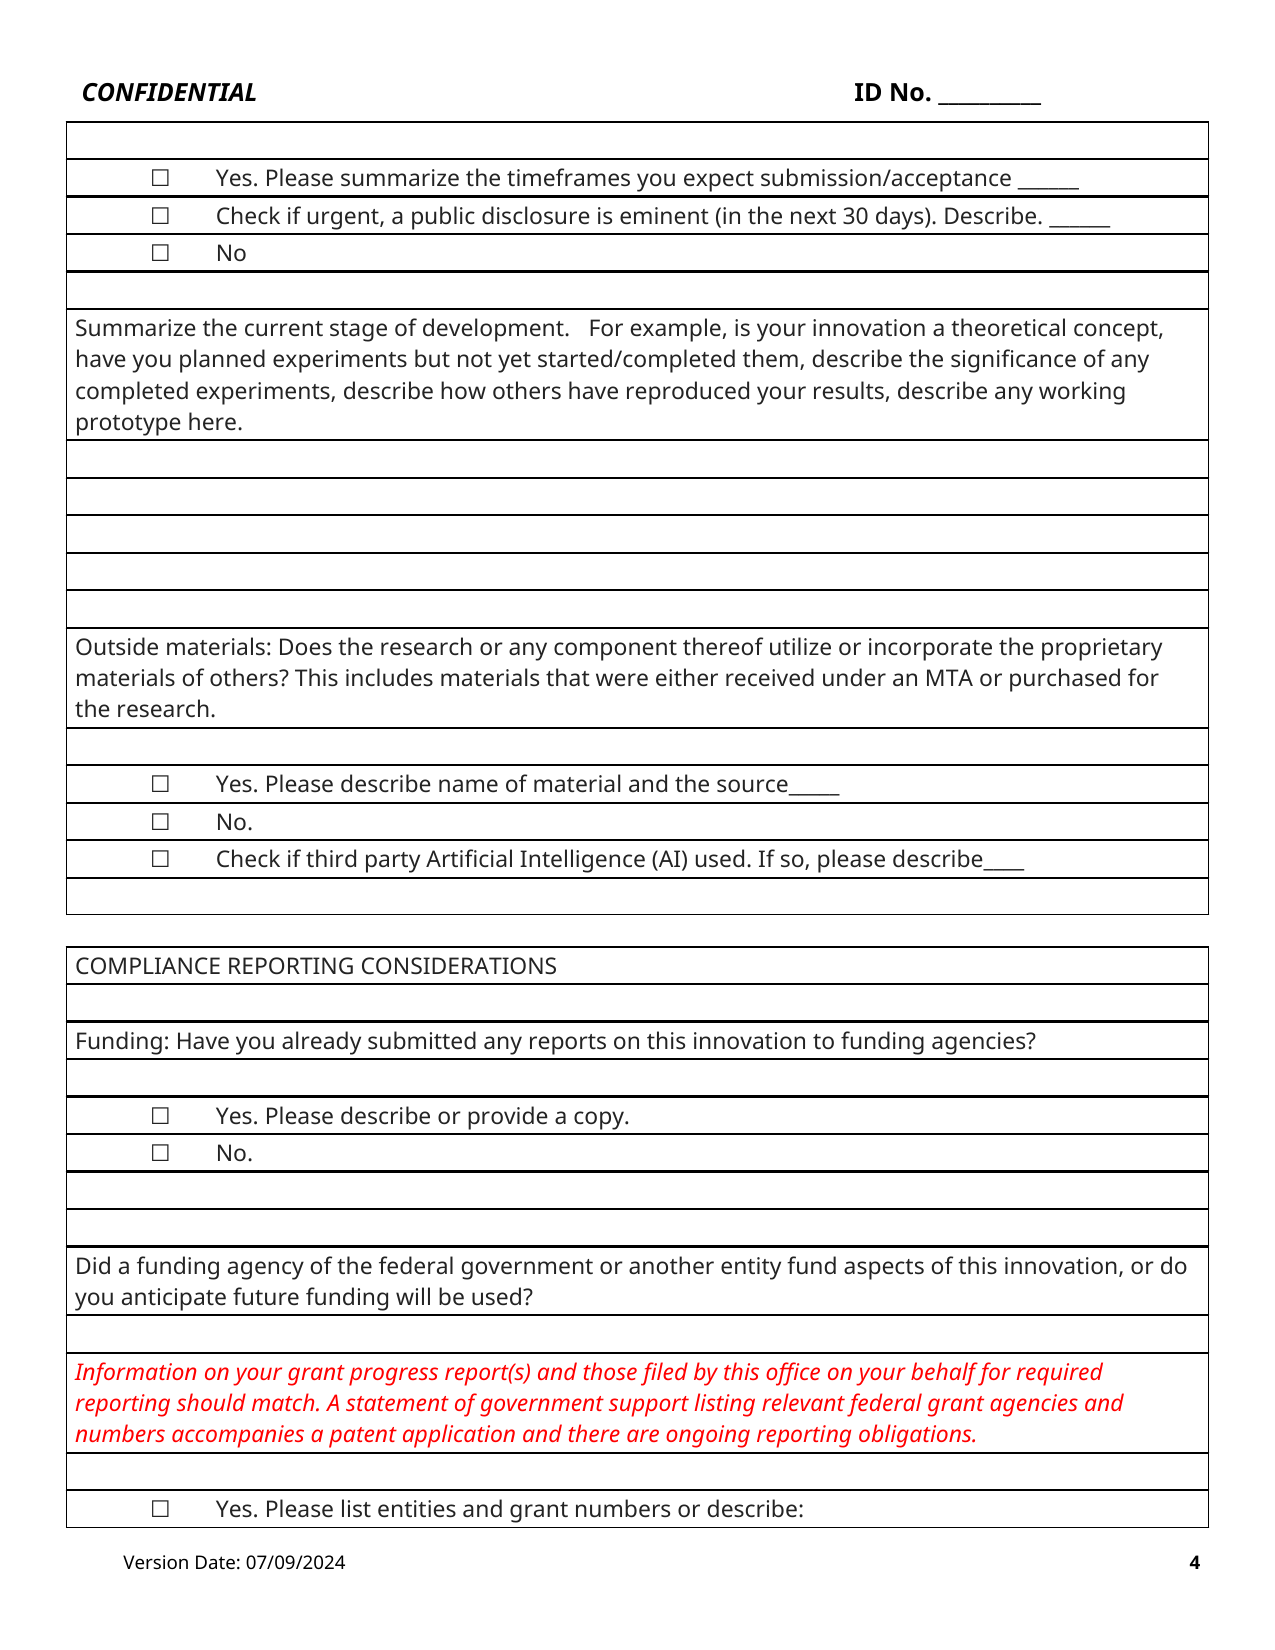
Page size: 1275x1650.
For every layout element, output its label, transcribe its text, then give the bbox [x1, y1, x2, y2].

text Yes. Please describe or provide a copy. [67, 1098, 1208, 1133]
text Did a funding agency of the federal government or another entity fund aspects of this innovation, or do you anticipate future funding will be used? [67, 1248, 1208, 1314]
text Funding: Have you already submitted any reports on this innovation to funding agencies? [67, 1023, 1208, 1058]
text Outside materials: Does the research or any component thereof utilize or incorporate the proprietary materials of others? This includes materials that were either received under an MTA or purchased for the research. [67, 629, 1208, 727]
text COMPLIANCE REPORTING CONSIDERATIONS [67, 948, 1208, 983]
text Check if urgent, a public disclosure is eminent (in the next 30 days). Describe. ______ [67, 198, 1208, 233]
text Yes. Please describe name of material and the source_____ [67, 766, 1208, 802]
text Check if third party Artificial Intelligence (AI) used. If so, please describe____ [67, 841, 1208, 877]
text No. [67, 1135, 1208, 1170]
text Information on your grant progress report(s) and those filed by this office on your behalf for required reporting should match. A statement of government support listing relevant federal grant agencies and numbers accompanies a patent application and there are ongoing reporting obligations. [67, 1354, 1208, 1452]
text Yes. Please list entities and grant numbers or describe: [67, 1491, 1208, 1527]
text No [67, 235, 1208, 270]
text Summarize the current stage of development. For example, is your innovation a theoretical concept, have you planned experiments but not yet started/completed them, describe the significance of any completed experiments, describe how others have reproduced your results, describe any working prototype here. [67, 310, 1208, 439]
text No. [67, 804, 1208, 839]
text Yes. Please summarize the timeframes you expect submission/acceptance ______ [67, 160, 1208, 195]
